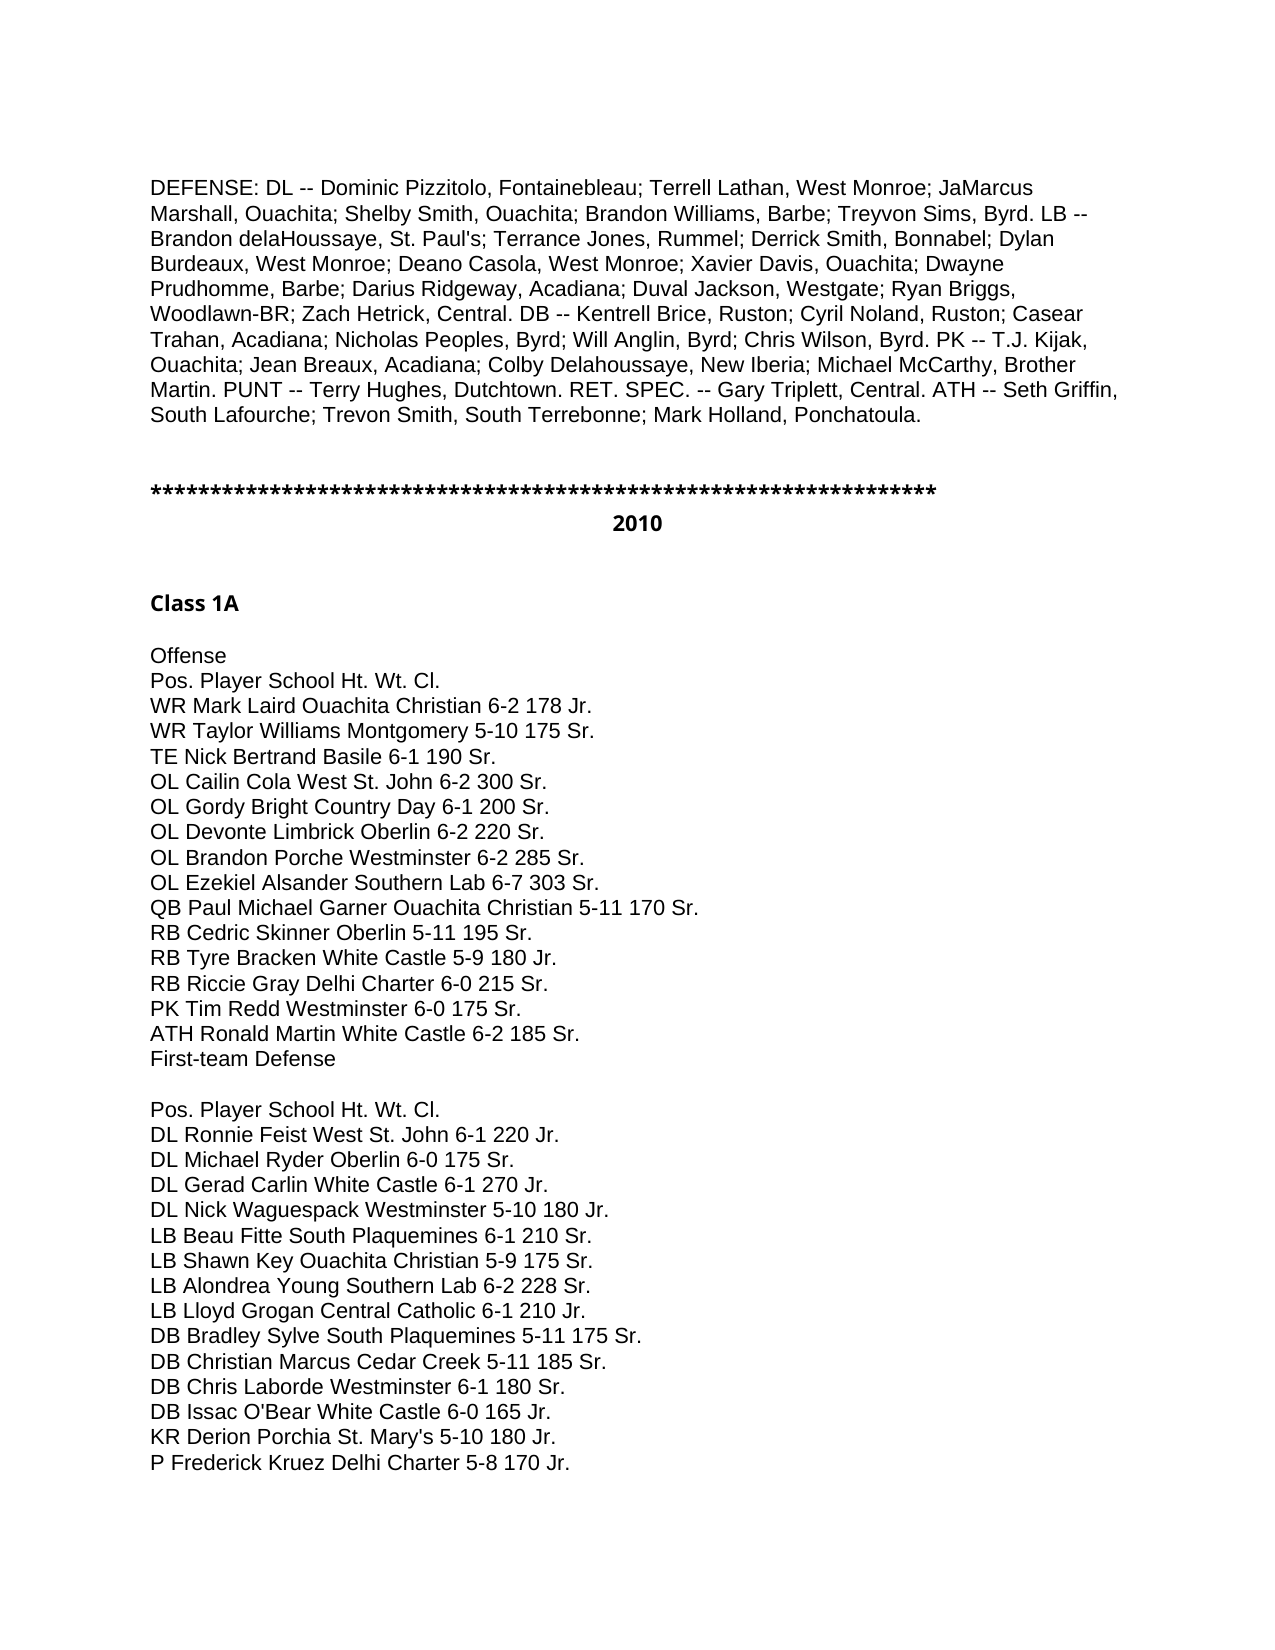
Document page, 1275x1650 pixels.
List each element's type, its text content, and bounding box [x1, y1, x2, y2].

text 2010 [150, 507, 1125, 537]
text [150, 150, 1125, 427]
text Class 1A [150, 588, 1125, 617]
text First-team Defense Pos. Player School Ht. Wt. Cl. DL Ronnie Feist West St. John 6-1 220 Jr. DL Michael Ryder Oberlin 6-0 175 Sr. DL Gerad Carlin White Castle 6-1 270 Jr. DL Nick Waguespack Westminster 5-10 180 Jr. LB Beau Fitte South Plaquemines 6-1 210 Sr. LB Shawn Key Ouachita Christian 5-9 175 Sr. LB Alondrea Young Southern Lab 6-2 228 Sr. LB Lloyd Grogan Central Catholic 6-1 210 Jr. DB Bradley Sylve South Plaquemines 5-11 175 Sr. DB Christian Marcus Cedar Creek 5-11 185 Sr. DB Chris Laborde Westminster 6-1 180 Sr. DB Issac O'Bear White Castle 6-0 165 Jr. KR Derion Porchia St. Mary's 5-10 180 Jr. P Frederick Kruez Delhi Charter 5-8 170 Jr. [150, 1046, 1125, 1474]
text Offense Pos. Player School Ht. Wt. Cl. WR Mark Laird Ouachita Christian 6-2 178 Jr. WR Taylor Williams Montgomery 5-10 175 Sr. TE Nick Bertrand Basile 6-1 190 Sr. OL Cailin Cola West St. John 6-2 300 Sr. OL Gordy Bright Country Day 6-1 200 Sr. OL Devonte Limbrick Oberlin 6-2 220 Sr. OL Brandon Porche Westminster 6-2 285 Sr. OL Ezekiel Alsander Southern Lab 6-7 303 Sr. QB Paul Michael Garner Ouachita Christian 5-11 170 Sr. RB Cedric Skinner Oberlin 5-11 195 Sr. RB Tyre Bracken White Castle 5-9 180 Jr. RB Riccie Gray Delhi Charter 6-0 215 Sr. PK Tim Redd Westminster 6-0 175 Sr. ATH Ronald Martin White Castle 6-2 185 Sr. [150, 643, 1125, 1046]
text ****************************************************************** [150, 427, 1125, 507]
